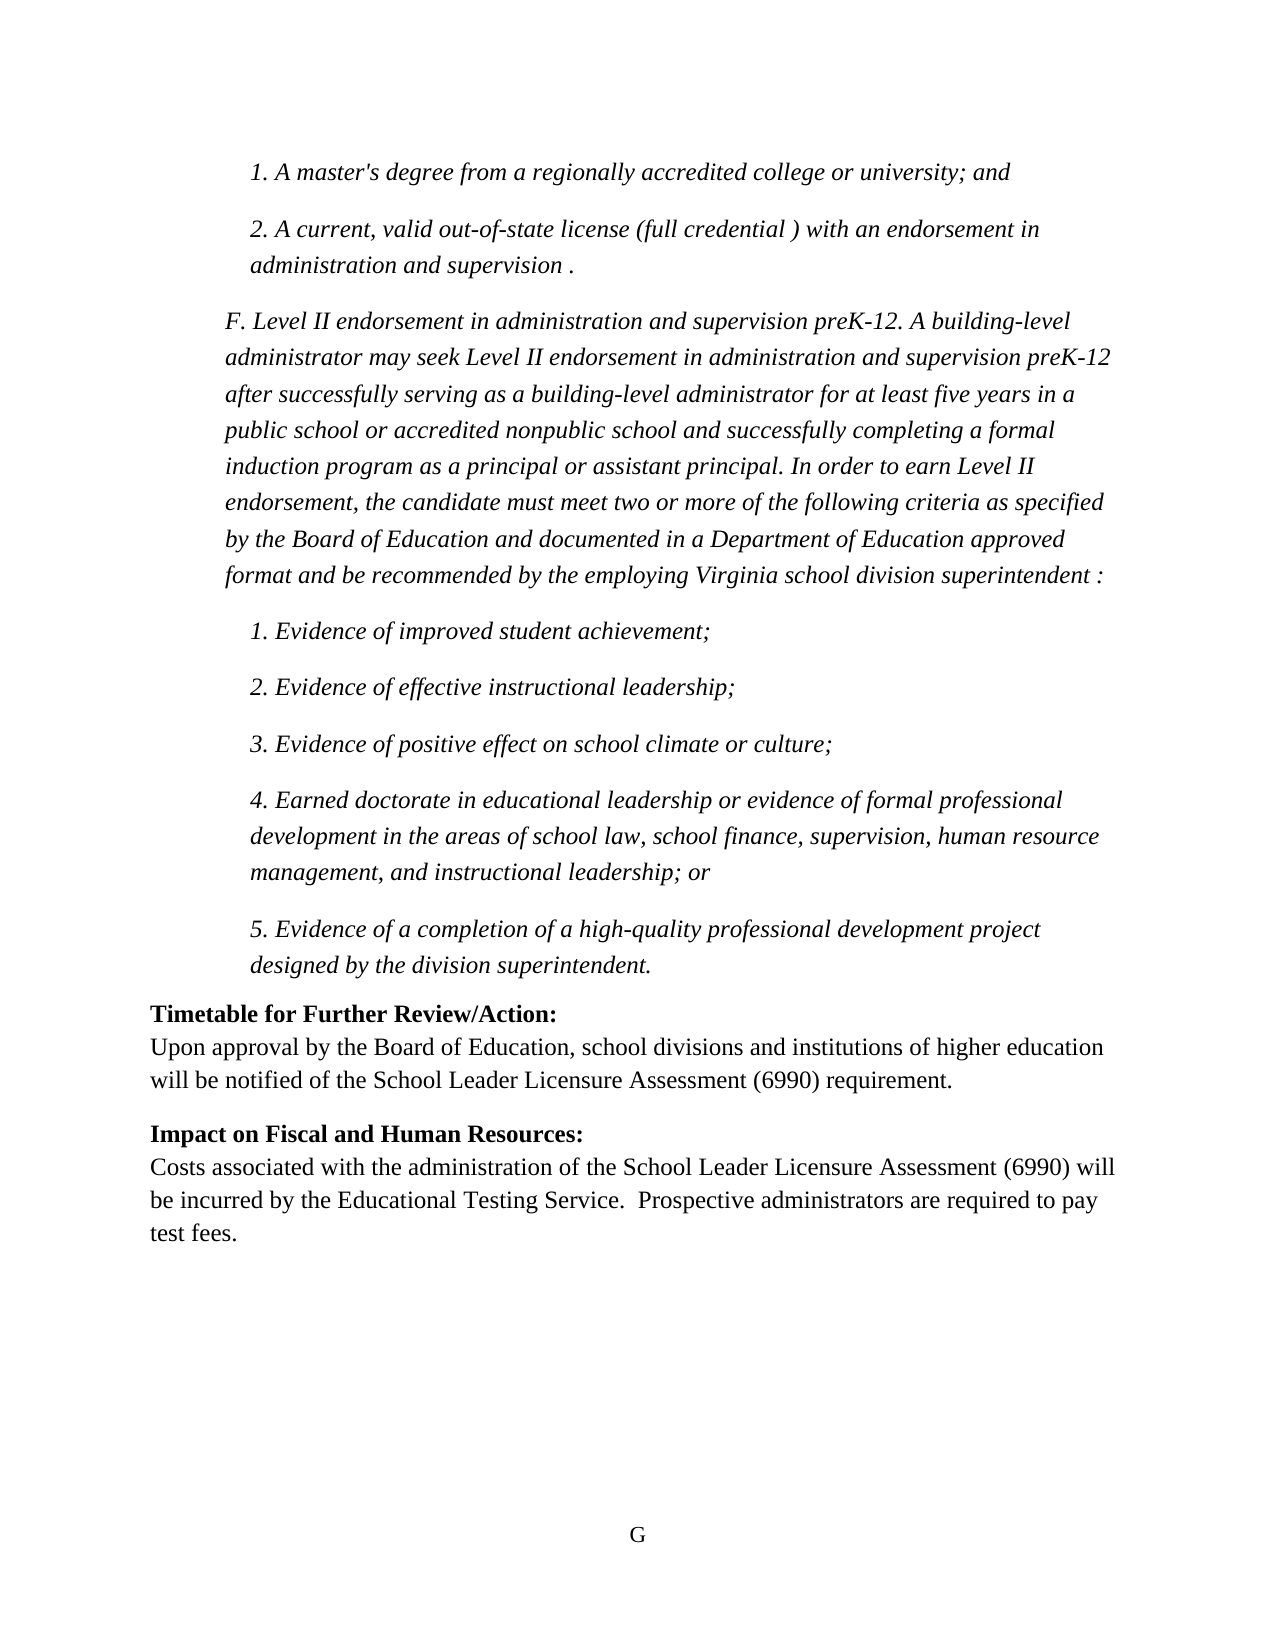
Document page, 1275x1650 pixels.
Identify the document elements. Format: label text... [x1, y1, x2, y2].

text 5. Evidence of a completion of a high-quality professional development project designed by the division superintendent. [250, 906, 1125, 979]
text 2. Evidence of effective instructional leadership; [250, 665, 1125, 701]
text Upon approval by the Board of Education, school divisions and institutions of higher education will be notified of the School Leader Licensure Assessment (6990) requirement. [150, 1032, 1125, 1093]
subtitle Timetable for Further Review/Action: [150, 999, 1125, 1027]
text 3. Evidence of positive effect on school climate or culture; [250, 721, 1125, 757]
text 2. A current, valid out-of-state license (full credential ) with an endorsement in administration and supervision . [250, 206, 1125, 279]
text 1. A master's degree from a regionally accredited college or university; and [250, 150, 1125, 186]
text Costs associated with the administration of the School Leader Licensure Assessment (6990) will be incurred by the Educational Testing Service. Prospective administrators are required to pay test fees. [150, 1152, 1125, 1246]
subtitle Impact on Fiscal and Human Resources: [150, 1119, 1125, 1147]
text 4. Earned doctorate in educational leadership or evidence of formal professional development in the areas of school law, school finance, supervision, human resource management, and instructional leadership; or [250, 777, 1125, 886]
text F. Level II endorsement in administration and supervision preK-12. A building-level administrator may seek Level II endorsement in administration and supervision preK-12 after successfully serving as a building-level administrator for at least five years in a public school or accredited nonpublic school and successfully completing a formal induction program as a principal or assistant principal. In order to earn Level II endorsement, the candidate must meet two or more of the following criteria as specified by the Board of Education and documented in a Department of Education approved format and be recommended by the employing Virginia school division superintendent : [225, 299, 1125, 589]
text 1. Evidence of improved student achievement; [250, 609, 1125, 645]
